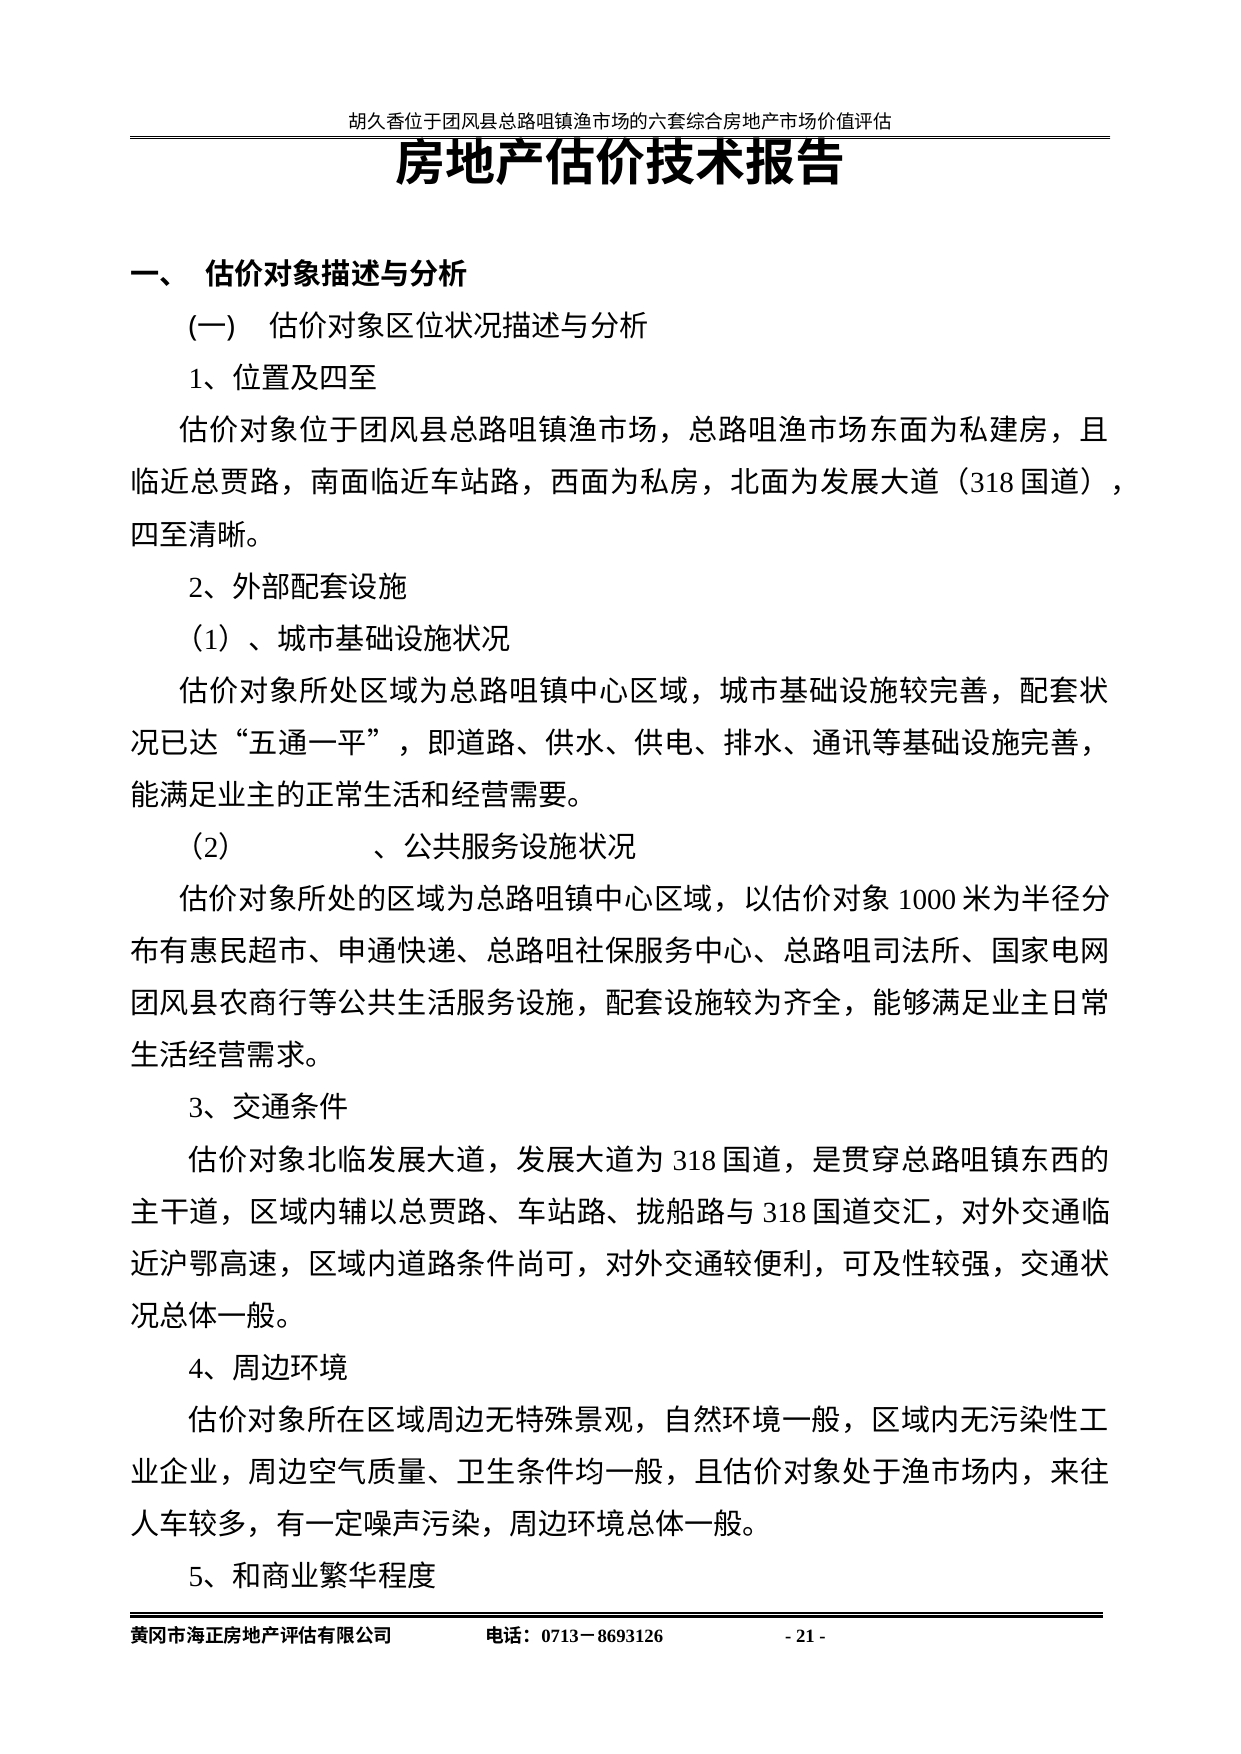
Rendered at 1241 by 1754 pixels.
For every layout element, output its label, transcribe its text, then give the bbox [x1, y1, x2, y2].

text 5、和商业繁华程度 [130, 1545, 1110, 1597]
text 4、周边环境 [130, 1337, 1110, 1389]
text 3、交通条件 [130, 1076, 1110, 1128]
list 、公共服务设施状况 [174, 816, 1110, 868]
text 估价对象所在区域周边无特殊景观，自然环境一般，区域内无污染性工业企业，周边空气质量、卫生条件均一般，且估价对象处于渔市场内，来往人车较多，有一定噪声污染，周边环境总体一般。 [130, 1389, 1110, 1545]
text 估价对象所处的区域为总路咀镇中心区域，以估价对象1000米为半径分布有惠民超市、申通快递、总路咀社保服务中心、总路咀司法所、国家电网团风县农商行等公共生活服务设施，配套设施较为齐全，能够满足业主日常生活经营需求。 [130, 868, 1110, 1076]
list 估价对象描述与分析 [130, 243, 1110, 295]
text 1、位置及四至 [130, 347, 1110, 399]
list 、城市基础设施状况 [174, 607, 1110, 659]
text 2、外部配套设施 [130, 555, 1110, 607]
text 房地产估价技术报告 [130, 139, 1110, 191]
text 估价对象位于团风县总路咀镇渔市场，总路咀渔市场东面为私建房，且临近总贾路，南面临近车站路，西面为私房，北面为发展大道（318国道），四至清晰。 [130, 399, 1110, 555]
text 估价对象所处区域为总路咀镇中心区域，城市基础设施较完善，配套状况已达“五通一平”，即道路、供水、供电、排水、通讯等基础设施完善，能满足业主的正常生活和经营需要。 [130, 659, 1110, 816]
text 估价对象北临发展大道，发展大道为318国道，是贯穿总路咀镇东西的主干道，区域内辅以总贾路、车站路、拢船路与318国道交汇，对外交通临近沪鄂高速，区域内道路条件尚可，对外交通较便利，可及性较强，交通状况总体一般。 [130, 1128, 1110, 1337]
list 估价对象区位状况描述与分析 [130, 295, 1110, 347]
